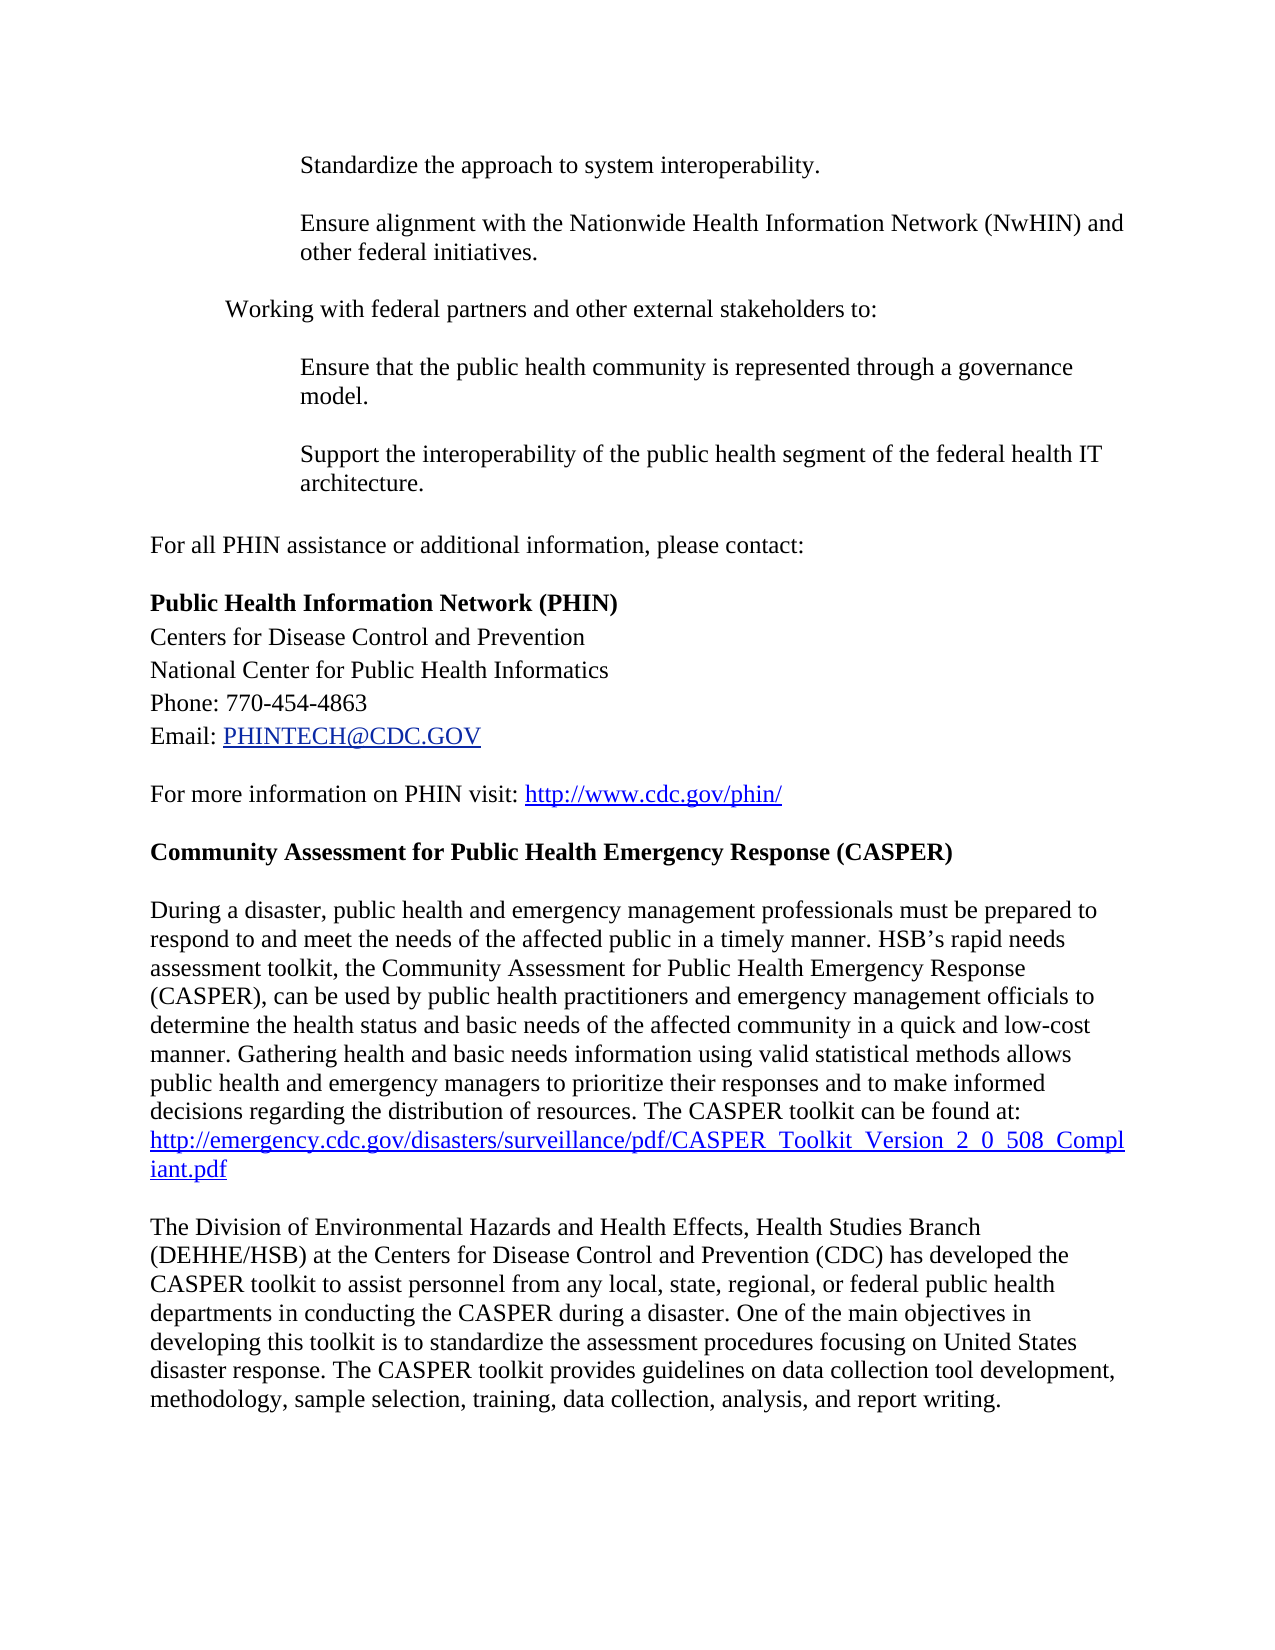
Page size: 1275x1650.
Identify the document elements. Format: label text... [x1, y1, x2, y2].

text Support the interoperability of the public health segment of the federal health IT architecture. [300, 439, 1125, 497]
text The Division of Environmental Hazards and Health Effects, Health Studies Branch (DEHHE/HSB) at the Centers for Disease Control and Prevention (CDC) has developed the CASPER toolkit to assist personnel from any local, state, regional, or federal public health departments in conducting the CASPER during a disaster. One of the main objectives in developing this toolkit is to standardize the assessment procedures focusing on United States disaster response. The CASPER toolkit provides guidelines on data collection tool development, methodology, sample selection, training, data collection, analysis, and report writing. [150, 1212, 1125, 1413]
text Ensure alignment with the Nationwide Health Information Network (NwHIN) and other federal initiatives. [300, 208, 1125, 265]
text Ensure that the public health community is represented through a governance model. [300, 352, 1125, 410]
text During a disaster, public health and emergency management professionals must be prepared to respond to and meet the needs of the affected public in a timely manner. HSB’s rapid needs assessment toolkit, the Community Assessment for Public Health Emergency Response (CASPER), can be used by public health practitioners and emergency management officials to determine the health status and basic needs of the affected community in a quick and low-cost manner. Gathering health and basic needs information using valid statistical methods allows public health and emergency managers to prioritize their responses and to make informed decisions regarding the distribution of resources. The CASPER toolkit can be found at: http://emergency.cdc.gov/disasters/surveillance/pdf/CASPER_Toolkit_Version_2_0_508_Compliant.pdf [150, 895, 1125, 1150]
text Standardize the approach to system interoperability. [300, 150, 1125, 179]
text Community Assessment for Public Health Emergency Response (CASPER) [150, 837, 1125, 866]
text For all PHIN assistance or additional information, please contact: [150, 526, 1125, 559]
text Working with federal partners and other external stakeholders to: [225, 294, 1125, 323]
text Public Health Information Network (PHIN) Centers for Disease Control and Prevention National Center for Public Health Informatics Phone: 770-454-4863 Email: PHINTECH@CDC.GOV [150, 584, 1125, 750]
text For more information on PHIN visit: http://www.cdc.gov/phin/ [150, 779, 1125, 808]
